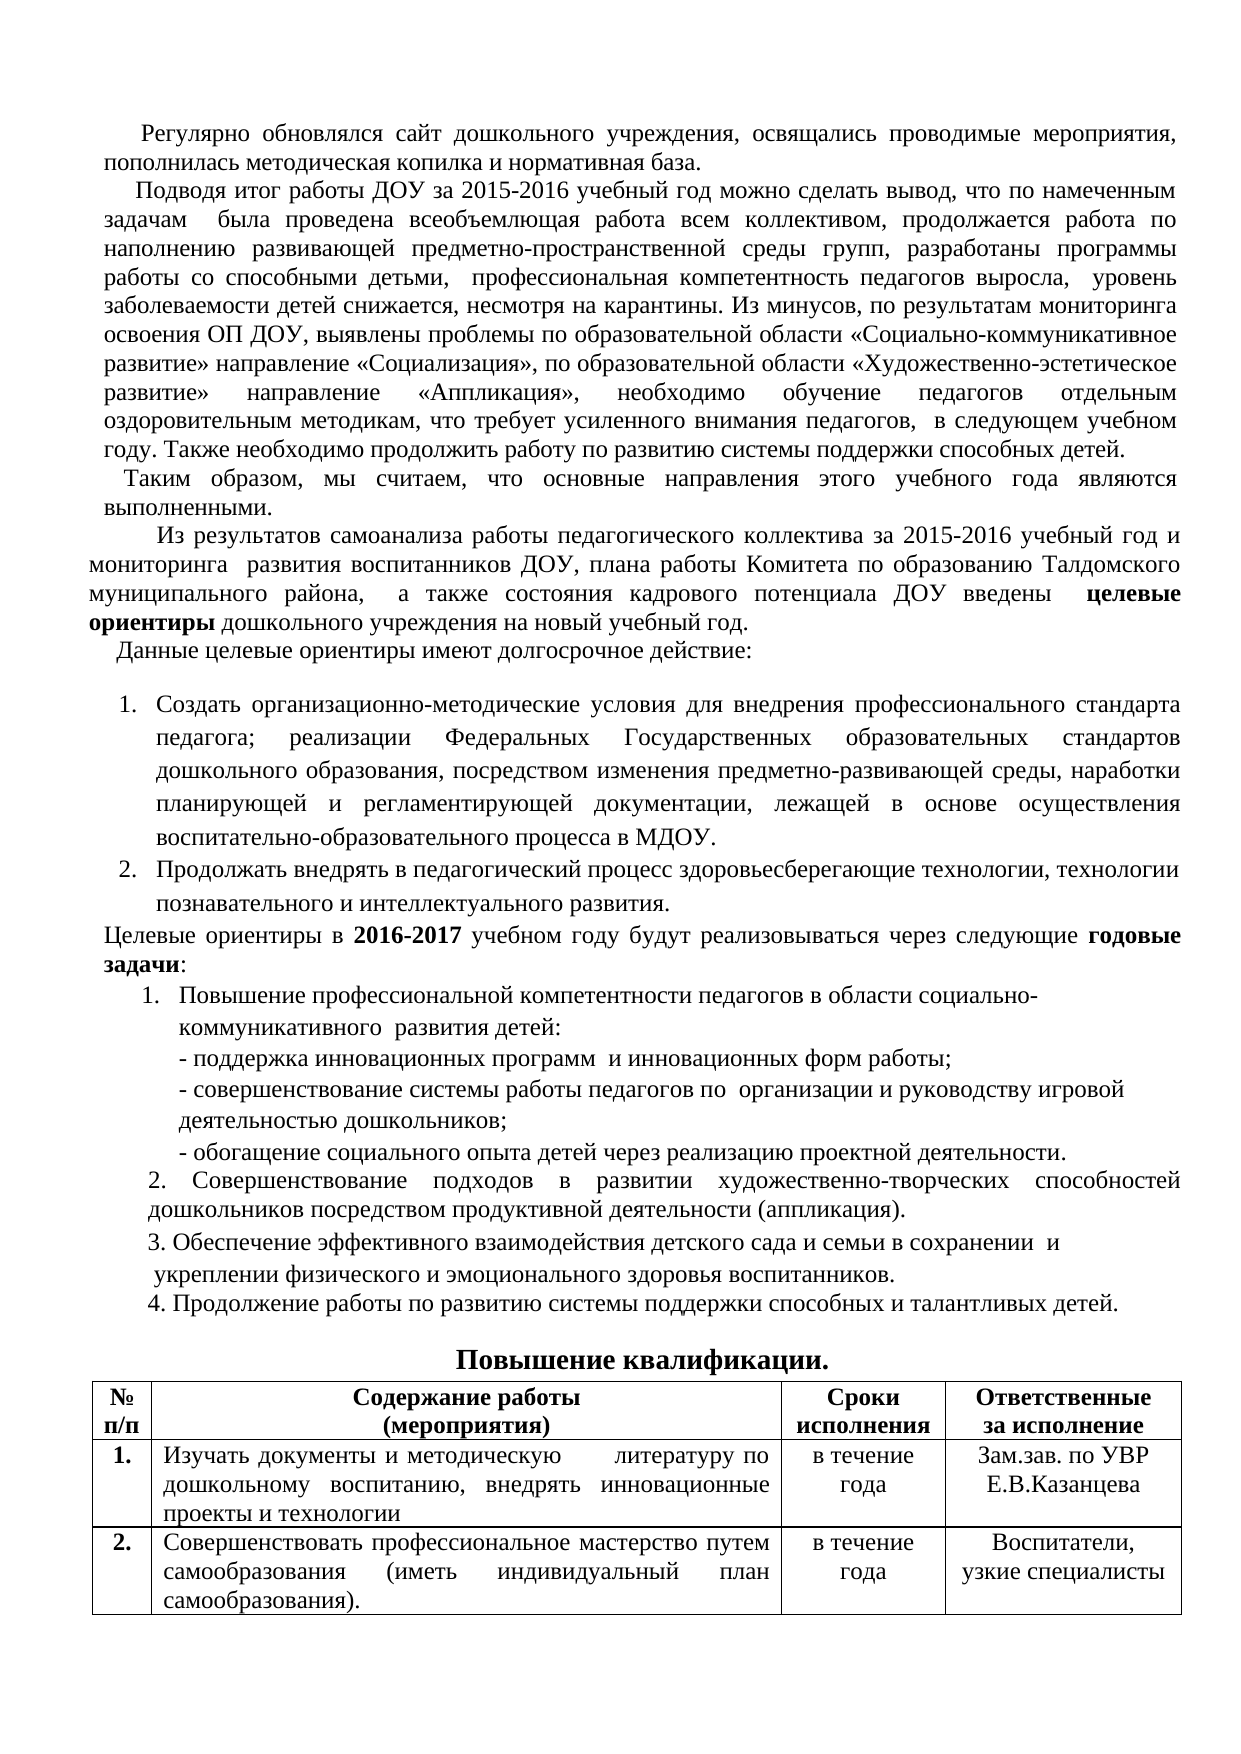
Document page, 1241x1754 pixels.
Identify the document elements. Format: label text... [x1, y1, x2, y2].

table_cell 1. [93, 1440, 151, 1526]
list Создать организационно-методические условия для внедрения профессионального стандарта педагога; реализации Федеральных Государственных образовательных стандартов дошкольного образования, посредством изменения предметно-развивающей среды, наработки планирующей и регламентирующей документации, лежащей в основе осуществления воспитательно-образовательного процесса в МДОУ. [118, 689, 1181, 850]
text Таким образом, мы считаем, что основные направления этого учебного года являются выполненными. [103, 463, 1177, 521]
text Целевые ориентиры в 2016-2017 учебном году будут реализовываться через следующие годовые задачи: [103, 921, 1181, 978]
text Подводя итог работы ДОУ за 2015-2016 учебный год можно сделать вывод, что по намеченным задачам была проведена всеобъемлющая работа всем коллективом, продолжается работа по наполнению развивающей предметно-пространственной среды групп, разработаны программы работы со способными детьми, профессиональная компетентность педагогов выросла, уровень заболеваемости детей снижается, несмотря на карантины. Из минусов, по результатам мониторинга освоения ОП ДОУ, выявлены проблемы по образовательной области «Социально-коммуникативное развитие» направление «Социализация», по образовательной области «Художественно-эстетическое развитие» направление «Аппликация», необходимо обучение педагогов отдельным оздоровительным методикам, что требует усиленного внимания педагогов, в следующем учебном году. Также необходимо продолжить работу по развитию системы поддержки способных детей. [103, 176, 1177, 463]
text 4. Продолжение работы по развитию системы поддержки способных и талантливых детей. [103, 1288, 1181, 1317]
text Данные целевые ориентиры имеют долгосрочное действие: [103, 636, 1181, 664]
text 3. Обеспечение эффективного взаимодействия детского сада и семьи в сохранении и [103, 1223, 1181, 1256]
text - поддержка инновационных программ и инновационных форм работы; [178, 1041, 1181, 1072]
table_cell Совершенствовать профессиональное мастерство путем самообразования (иметь индивидуальный план самообразования). [152, 1528, 781, 1614]
text - обогащение социального опыта детей через реализацию проектной деятельности. [178, 1134, 1181, 1166]
table_cell в течение года [782, 1440, 945, 1526]
table_cell 2. [93, 1528, 151, 1614]
text - совершенствование системы работы педагогов по организации и руководству игровой деятельностью дошкольников; [178, 1072, 1181, 1134]
table_header Содержание работы (мероприятия) [152, 1382, 781, 1439]
table_header Сроки исполнения [782, 1382, 945, 1439]
text 2. Совершенствование подходов в развитии художественно-творческих способностей дошкольников посредством продуктивной деятельности (аппликация). [148, 1166, 1181, 1223]
table_cell Зам.зав. по УВР Е.В.Казанцева [946, 1440, 1181, 1526]
table_header № п/п [93, 1382, 151, 1439]
table_cell в течение года [782, 1528, 945, 1614]
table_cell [946, 1528, 1181, 1614]
text Регулярно обновлялся сайт дошкольного учреждения, освящались проводимые мероприятия, пополнилась методическая копилка и нормативная база. [103, 118, 1177, 176]
list Продолжать внедрять в педагогический процесс здоровьесберегающие технологии, технологии познавательного и интеллектуального развития. [118, 854, 1181, 916]
list Повышение профессиональной компетентности педагогов в области социально-коммуникативного развития детей: [141, 978, 1181, 1041]
table_cell Изучать документы и методическую литературу по дошкольному воспитанию, внедрять инновационные проекты и технологии [152, 1440, 781, 1526]
table_header Ответственные за исполнение [946, 1382, 1181, 1439]
text Из результатов самоанализа работы педагогического коллектива за 2015-2016 учебный год и мониторинга развития воспитанников ДОУ, плана работы Комитета по образованию Талдомского муниципального района, а также состояния кадрового потенциала ДОУ введены целевые ориентиры дошкольного учреждения на новый учебный год. [74, 521, 1181, 636]
text Повышение квалификации. [103, 1342, 1181, 1376]
text укреплении физического и эмоционального здоровья воспитанников. [103, 1256, 1181, 1288]
